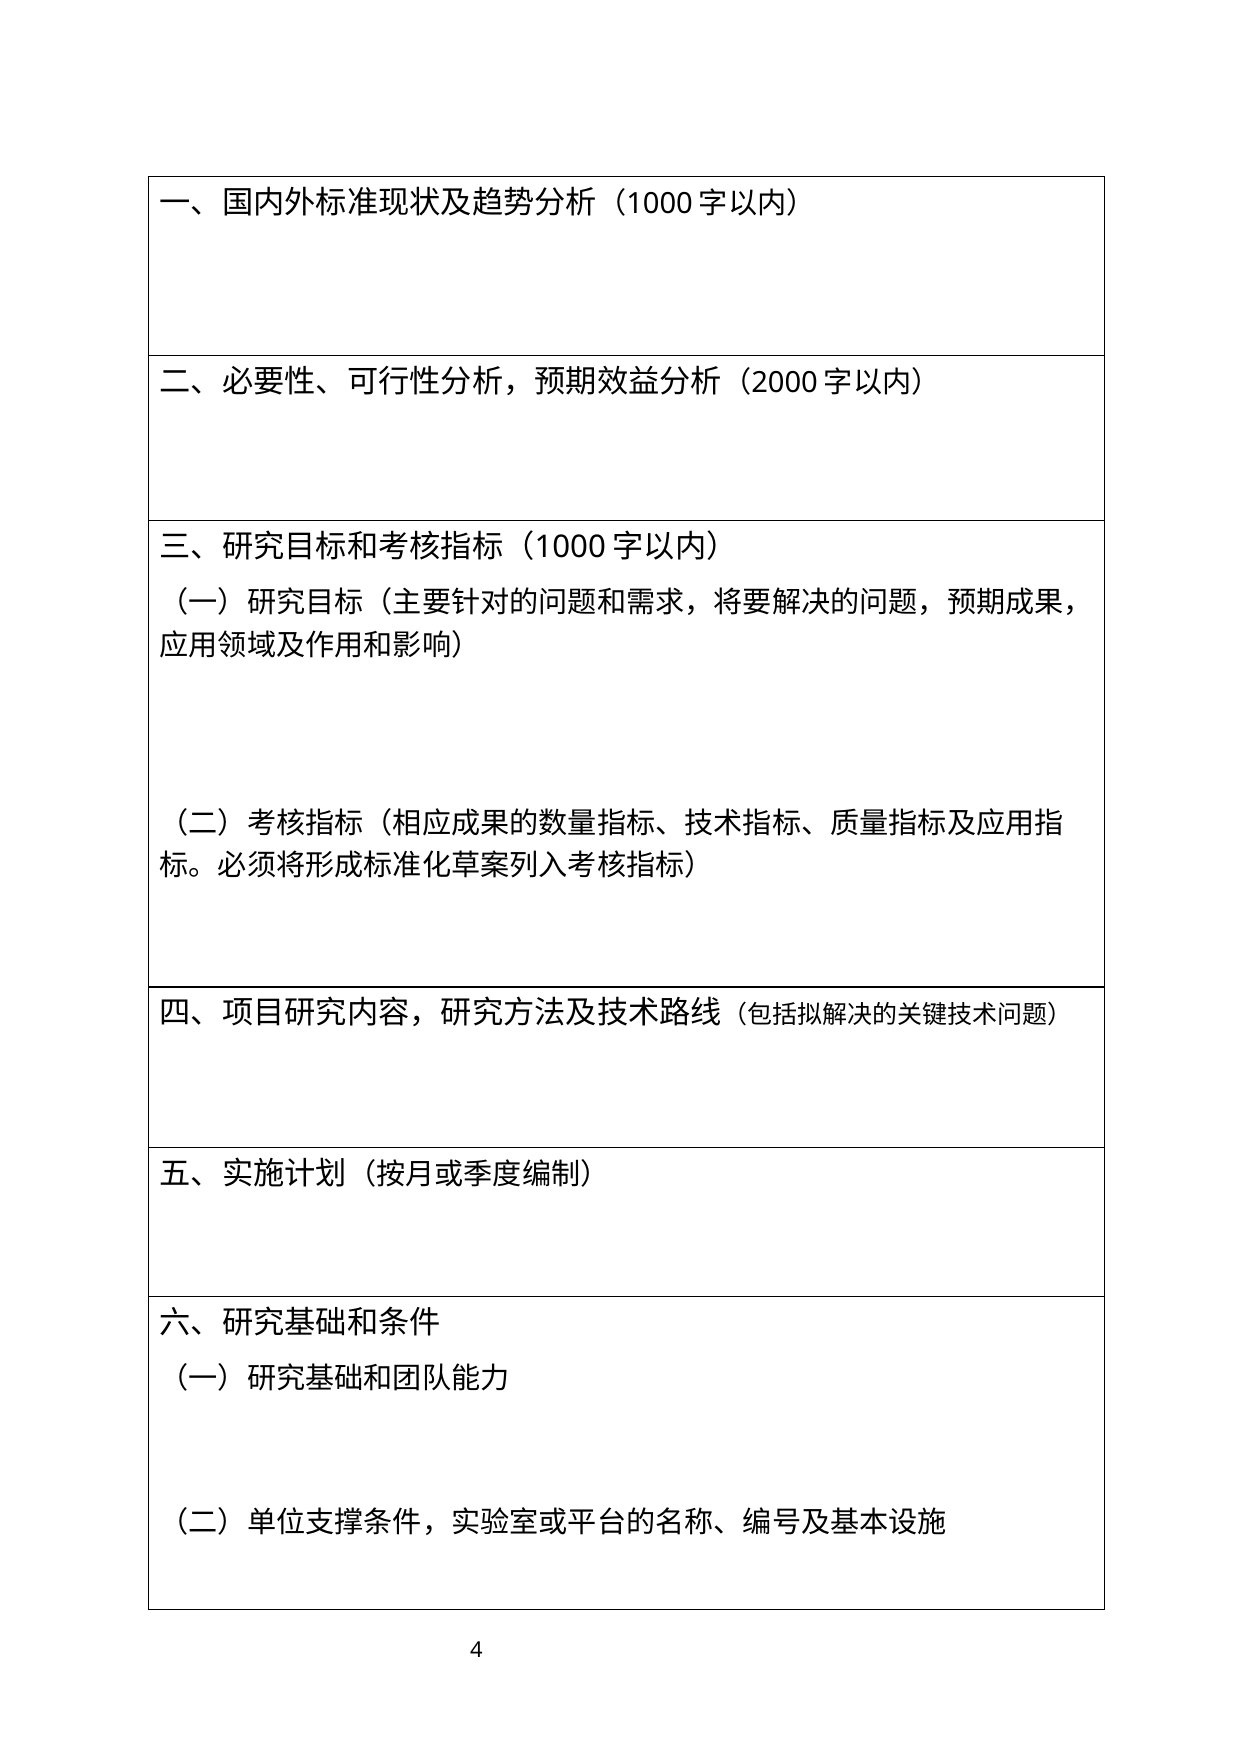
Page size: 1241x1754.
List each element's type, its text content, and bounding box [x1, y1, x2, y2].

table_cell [149, 1297, 1104, 1609]
table_cell 四、项目研究内容，研究方法及技术路线（包括拟解决的关键技术问题） [149, 988, 1104, 1147]
table_cell 五、实施计划（按月或季度编制） [149, 1148, 1104, 1296]
table_cell 二、必要性、可行性分析，预期效益分析（2000字以内） [149, 356, 1104, 520]
table_cell 三、研究目标和考核指标（1000字以内） （一）研究目标（主要针对的问题和需求，将要解决的问题，预期成果，应用领域及作用和影响） （二）考核指标（相应成果的数量指标、技术指标、质量指标及应用指标。必须将形成标准化草案列入考核指标） [149, 521, 1104, 986]
table_header 一、国内外标准现状及趋势分析（1000字以内） [149, 177, 1104, 355]
